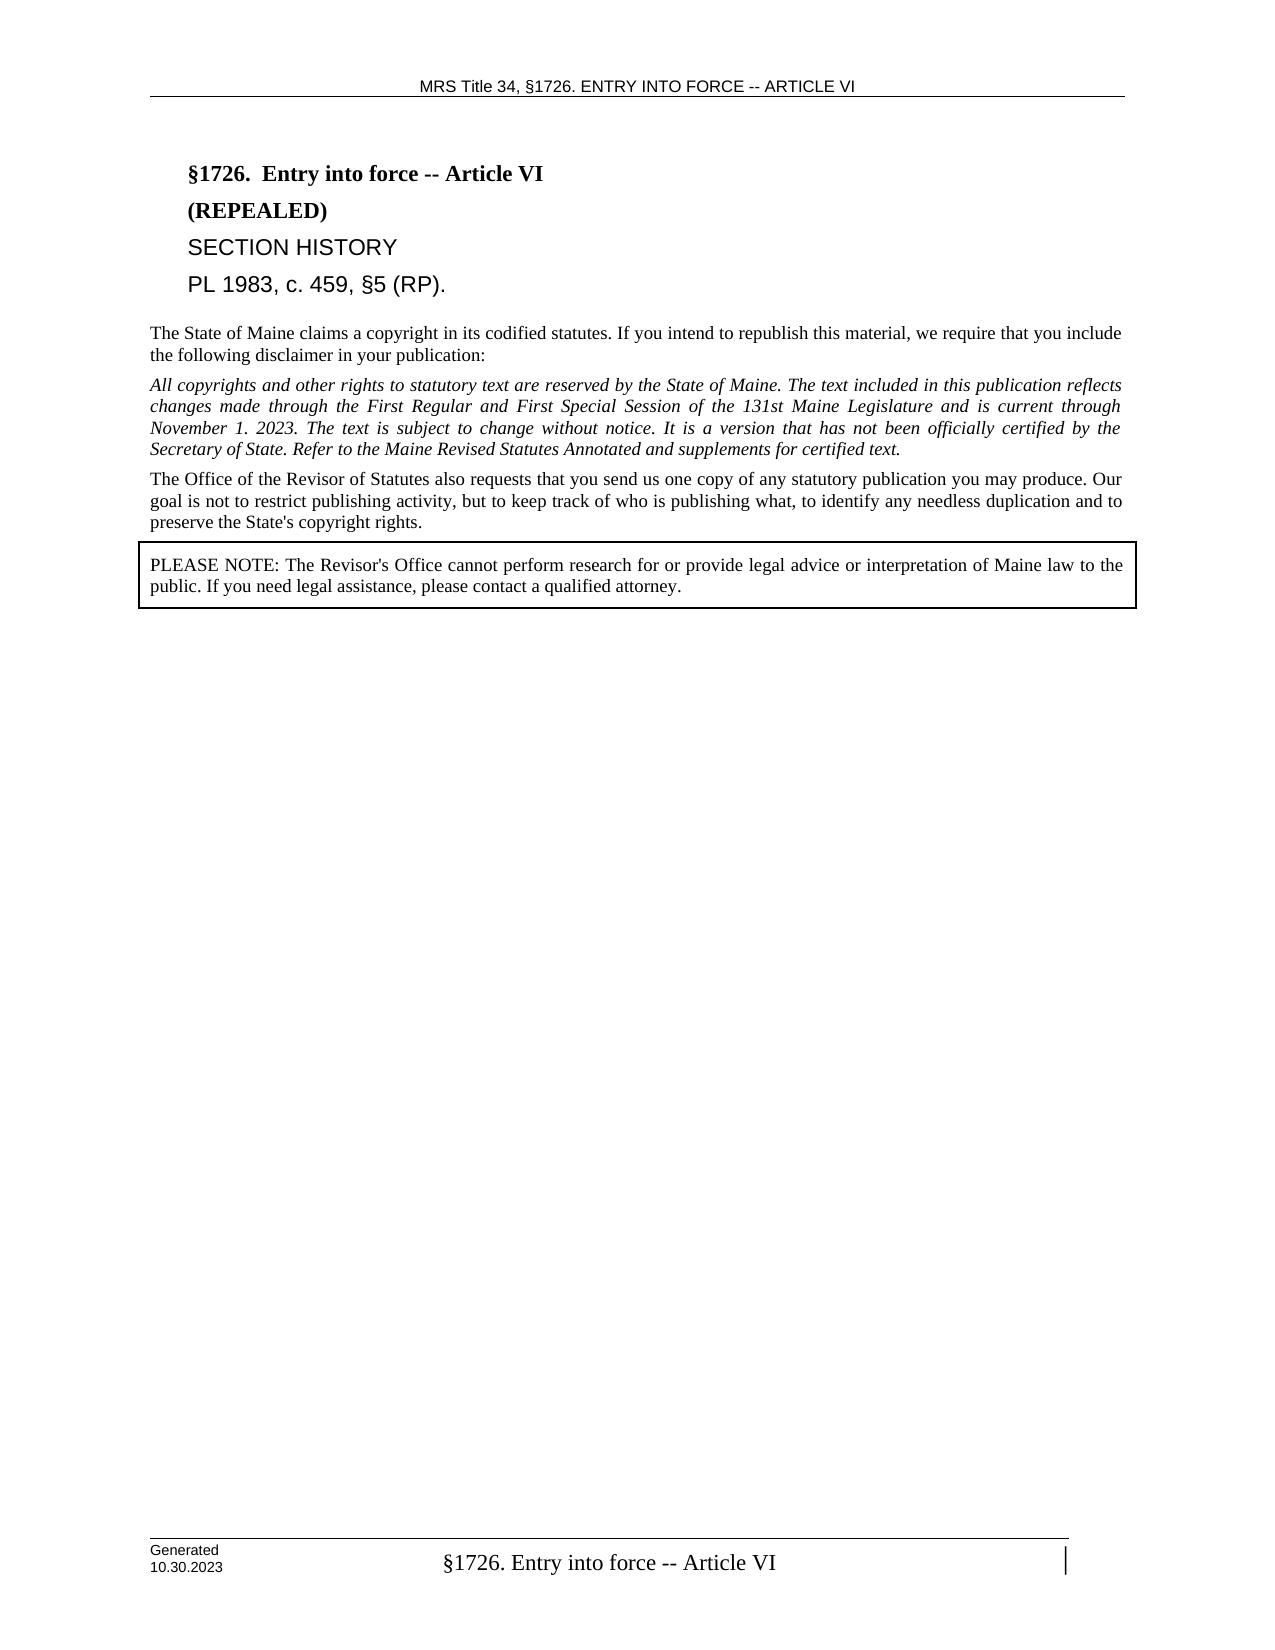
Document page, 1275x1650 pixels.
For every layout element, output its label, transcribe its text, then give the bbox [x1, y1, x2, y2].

text The Office of the Revisor of Statutes also requests that you send us one copy of any statutory publication you may produce. Our goal is not to restrict publishing activity, but to keep track of who is publishing what, to identify any needless duplication and to preserve the State's copyright rights. [150, 468, 1125, 533]
text PLEASE NOTE: The Revisor's Office cannot perform research for or provide legal advice or interpretation of Maine law to the public. If you need legal assistance, please contact a qualified attorney. [140, 543, 1135, 607]
text The State of Maine claims a copyright in its codified statutes. If you intend to republish this material, we require that you include the following disclaimer in your publication: [150, 322, 1125, 365]
text (REPEALED) [187, 197, 1125, 223]
text §1726. Entry into force -- Article VI [187, 160, 1125, 187]
text PL 1983, c. 459, §5 (RP). [187, 271, 1125, 297]
text SECTION HISTORY [187, 234, 1125, 260]
text All copyrights and other rights to statutory text are reserved by the State of Maine. The text included in this publication reflects changes made through the First Regular and First Special Session of the 131st Maine Legislature and is current through November 1. 2023 . The text is subject to change without notice. It is a version that has not been officially certified by the Secretary of State. Refer to the Maine Revised Statutes Annotated and supplements for certified text. [150, 373, 1125, 460]
